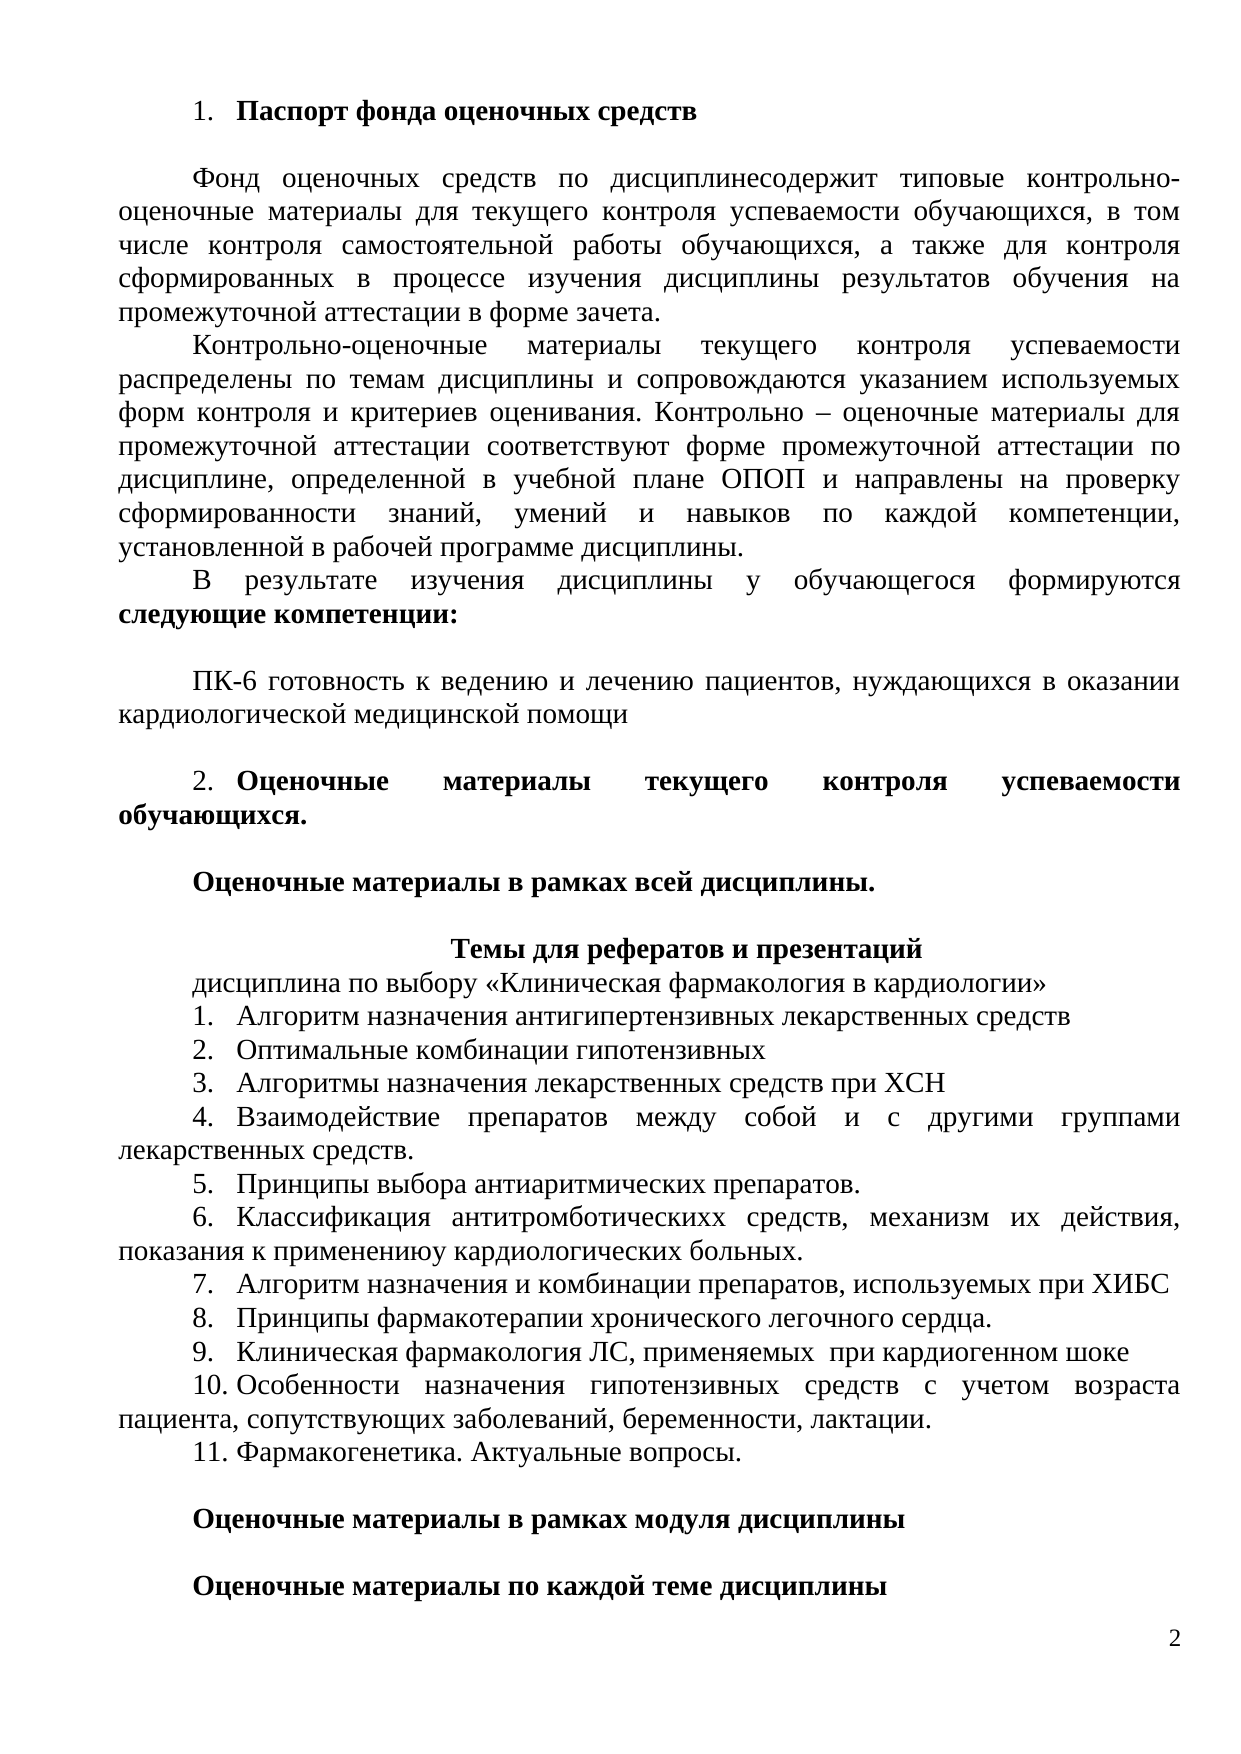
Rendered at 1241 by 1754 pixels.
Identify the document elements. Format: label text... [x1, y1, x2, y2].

list 10. Особенности назначения гипотензивных средств с учетом возраста пациента, сопутствующих заболеваний, беременности, лактации. [118, 1367, 1181, 1434]
list Фонд оценочных средств по дисциплинесодержит типовые контрольно-оценочные материалы для текущего контроля успеваемости обучающихся, в том числе контроля самостоятельной работы обучающихся, а также для контроля сформированных в процессе изучения дисциплины результатов обучения на промежуточной аттестации в форме зачета. [118, 160, 1181, 327]
list Паспорт фонда оценочных средств [118, 93, 1181, 126]
list Оценочные материалы в рамках всей дисциплины. [118, 864, 1181, 898]
list дисциплина по выбору «Клиническая фармакология в кардиологии» [118, 965, 1181, 998]
list Оценочные материалы текущего контроля успеваемости обучающихся. [118, 763, 1181, 831]
list Оценочные материалы по каждой теме дисциплины [118, 1568, 1181, 1602]
list Оценочные материалы в рамках модуля дисциплины [118, 1501, 1181, 1535]
list В результате изучения дисциплины у обучающегося формируются следующие компетенции: [118, 562, 1181, 629]
list 11. Фармакогенетика. Актуальные вопросы. [118, 1434, 1181, 1468]
list Контрольно-оценочные материалы текущего контроля успеваемости распределены по темам дисциплины и сопровождаются указанием используемых форм контроля и критериев оценивания. Контрольно – оценочные материалы для промежуточной аттестации соответствуют форме промежуточной аттестации по дисциплине, определенной в учебной плане ОПОП и направлены на проверку сформированности знаний, умений и навыков по каждой компетенции, установленной в рабочей программе дисциплины. [118, 327, 1181, 562]
list 3. Алгоритмы назначения лекарственных средств при ХСН [118, 1065, 1181, 1099]
list 1. Алгоритм назначения антигипертензивных лекарственных средств [118, 998, 1181, 1032]
list 4. Взаимодействие препаратов между собой и с другими группами лекарственных средств. [118, 1099, 1181, 1166]
list 5. Принципы выбора антиаритмических препаратов. [118, 1166, 1181, 1199]
list 8. Принципы фармакотерапии хронического легочного сердца. [118, 1300, 1181, 1334]
list 2. Оптимальные комбинации гипотензивных [118, 1032, 1181, 1065]
list Темы для рефератов и презентаций [118, 931, 1181, 965]
list 9. Клиническая фармакология ЛС, применяемых при кардиогенном шоке [118, 1334, 1181, 1367]
list ПК-6 готовность к ведению и лечению пациентов, нуждающихся в оказании кардиологической медицинской помощи [118, 663, 1181, 730]
list 6. Классификация антитромботическихх средств, механизм их действия, показания к применениюу кардиологических больных. [118, 1199, 1181, 1267]
list 7. Алгоритм назначения и комбинации препаратов, используемых при ХИБС [118, 1267, 1181, 1300]
